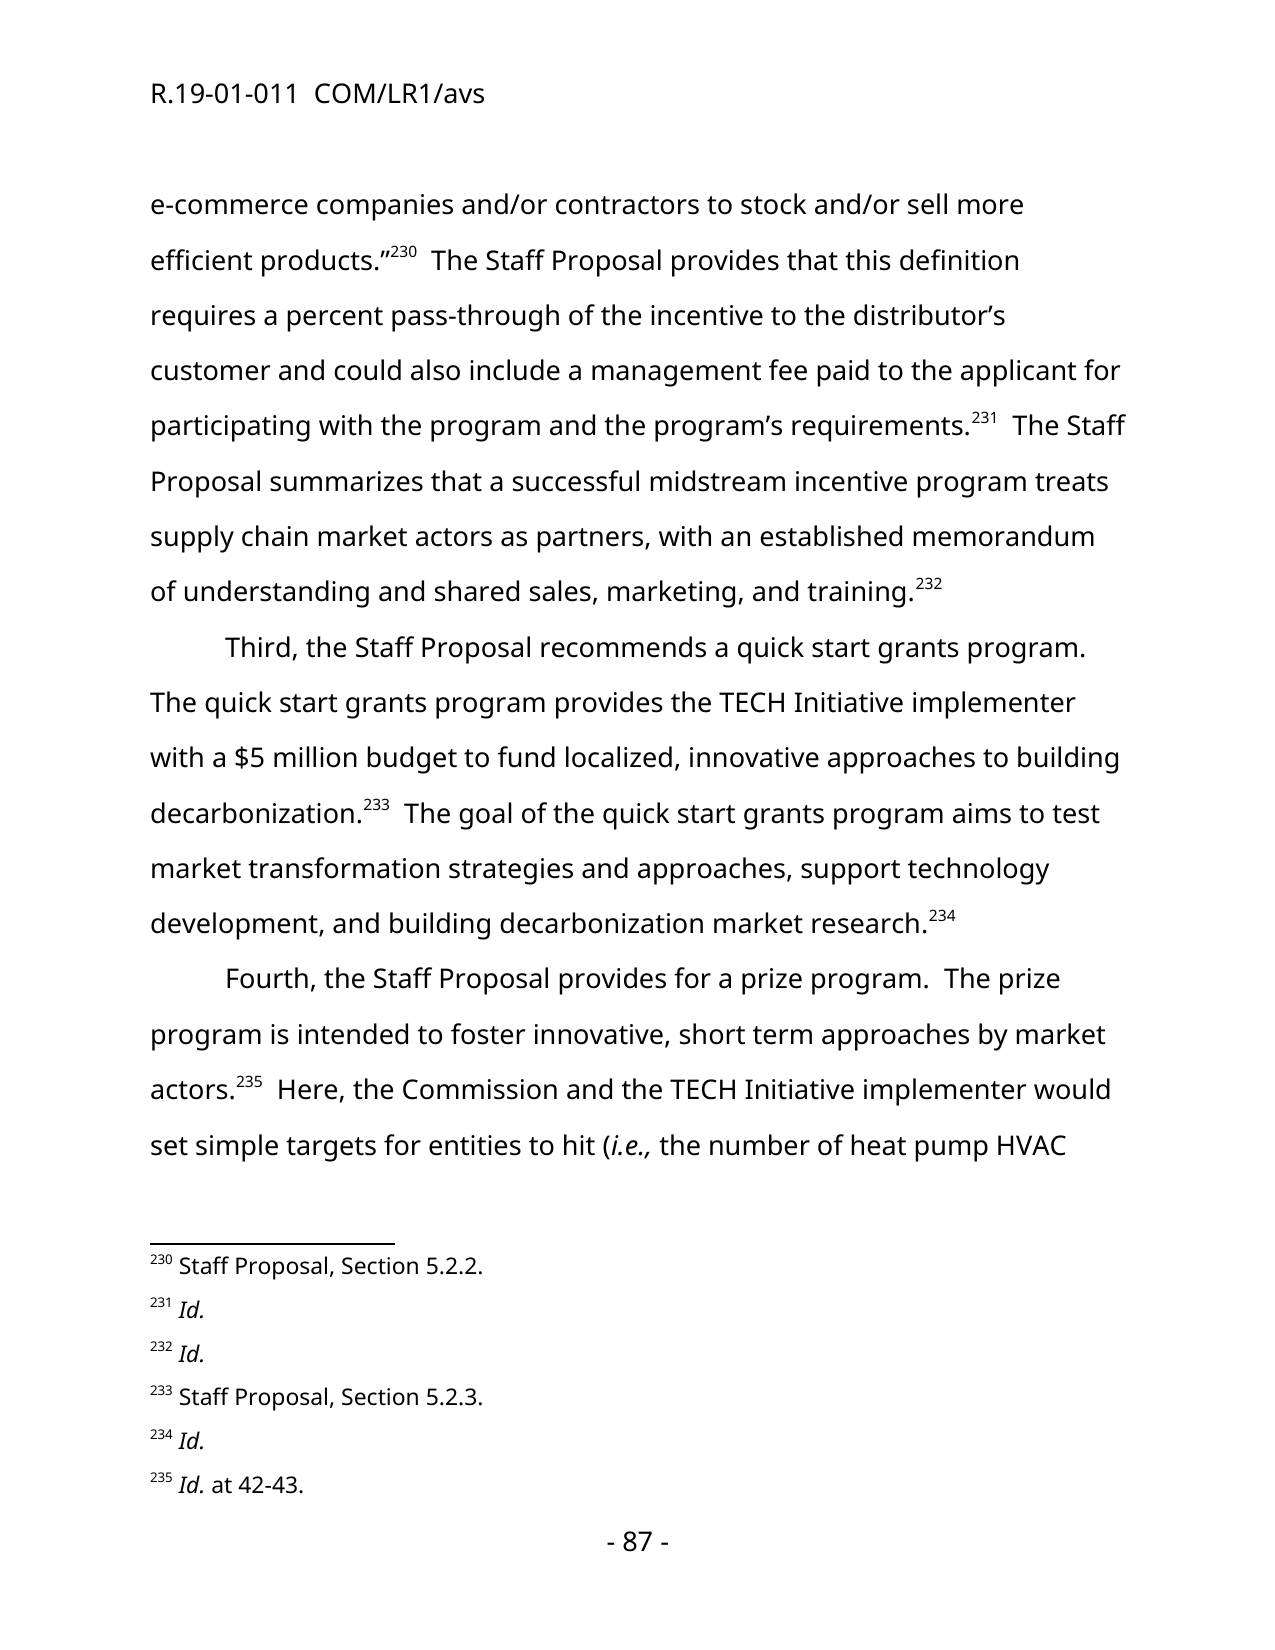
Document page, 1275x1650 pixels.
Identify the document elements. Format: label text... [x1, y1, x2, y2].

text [150, 960, 1125, 1163]
text Second, the Staff Proposal defines “midstream” incentives as a “program element that provides incentives to wholesale distributor retailers, e-commerce companies and/or contractors to stock and/or sell more efficient products.” The Staff Proposal provides that this definition requires a percent pass-through of the incentive to the distributor’s customer and could also include a management fee paid to the applicant for participating with the program and the program’s requirements. The Staff Proposal summarizes that a successful midstream incentive program treats supply chain market actors as partners, with an established memorandum of understanding and shared sales, marketing, and training. [150, 186, 1125, 610]
text Third, the Staff Proposal recommends a quick start grants program. The quick start grants program provides the TECH Initiative implementer with a $5 million budget to fund localized, innovative approaches to building decarbonization. The goal of the quick start grants program aims to test market transformation strategies and approaches, support technology development, and building decarbonization market research. [150, 628, 1125, 942]
